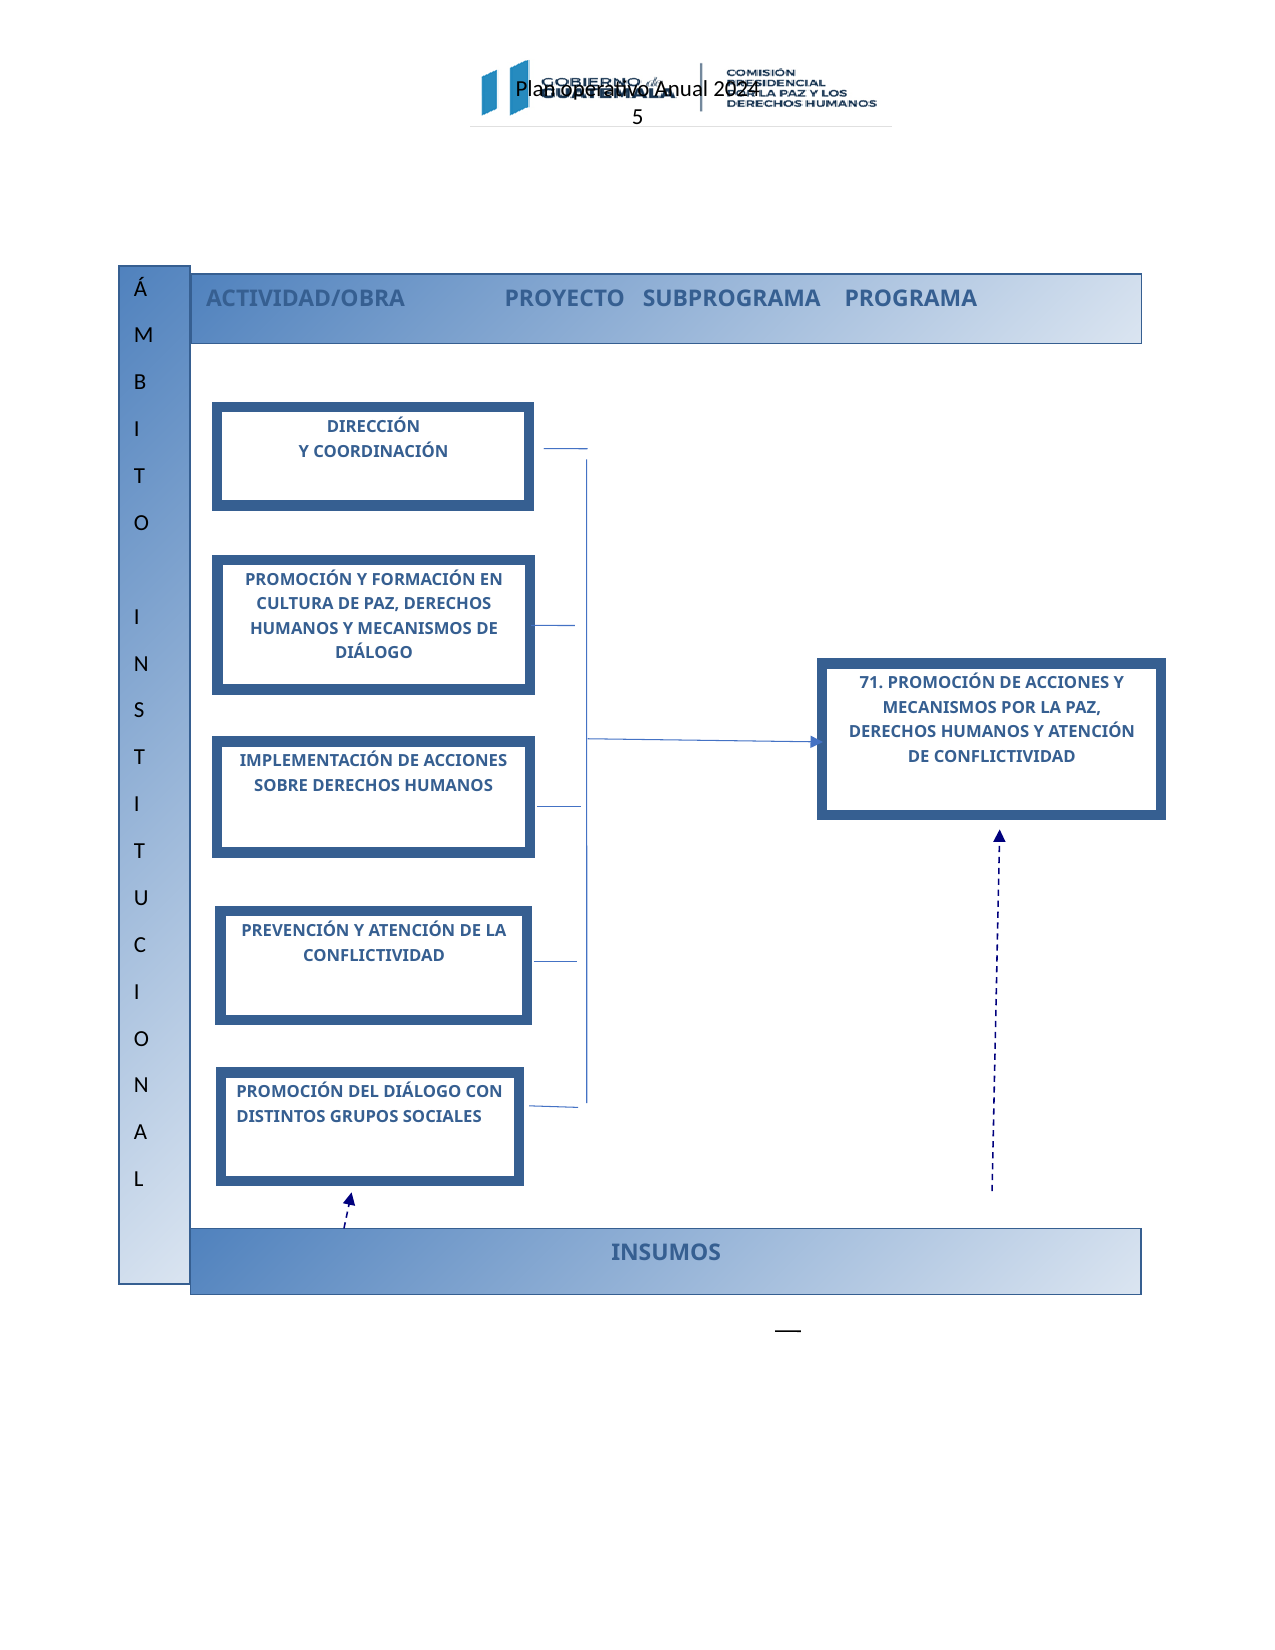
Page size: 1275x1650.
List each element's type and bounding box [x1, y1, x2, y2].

picture [470, 22, 894, 127]
